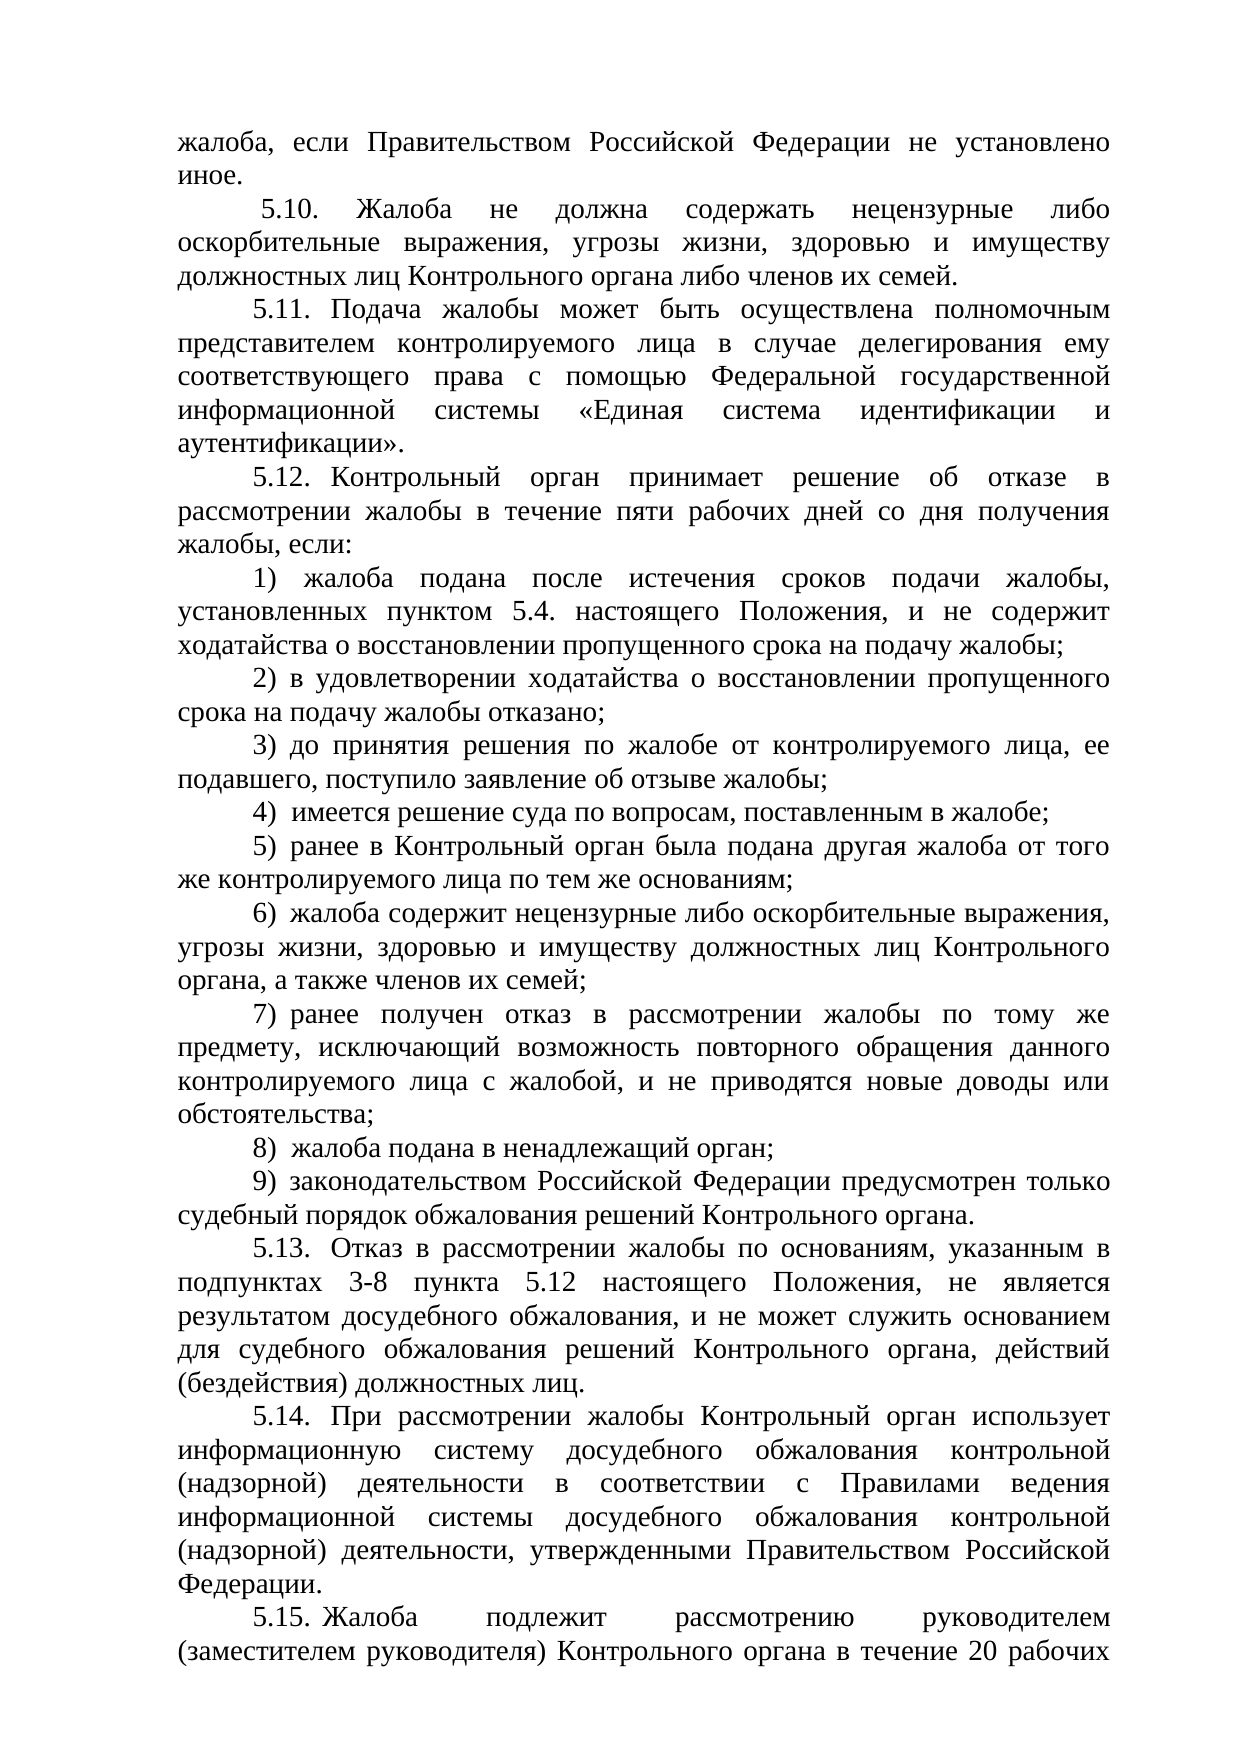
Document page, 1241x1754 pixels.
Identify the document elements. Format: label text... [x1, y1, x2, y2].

list законодательством Российской Федерации предусмотрен только судебный порядок обжалования решений Контрольного органа. [177, 1163, 1111, 1231]
list Контрольный орган принимает решение об отказе в рассмотрении жалобы в течение пяти рабочих дней со дня получения жалобы, если: [177, 459, 1111, 560]
list жалоба подана после истечения сроков подачи жалобы, установленных пунктом 5.4. настоящего Положения, и не содержит ходатайства о восстановлении пропущенного срока на подачу жалобы; [177, 560, 1111, 660]
list Жалоба не должна содержать нецензурные либо оскорбительные выражения, угрозы жизни, здоровью и имуществу должностных лиц Контрольного органа либо членов их семей. [177, 191, 1111, 291]
list имеется решение суда по вопросам, поставленным в жалобе; [177, 794, 1111, 828]
list ранее в Контрольный орган была подана другая жалоба от того же контролируемого лица по тем же основаниям; [177, 828, 1111, 895]
list жалоба содержит нецензурные либо оскорбительные выражения, угрозы жизни, здоровью и имуществу должностных лиц Контрольного органа, а также членов их семей; [177, 895, 1111, 996]
list При рассмотрении жалобы Контрольный орган использует информационную систему досудебного обжалования контрольной (надзорной) деятельности в соответствии с Правилами ведения информационной системы досудебного обжалования контрольной (надзорной) деятельности, утвержденными Правительством Российской Федерации. [177, 1398, 1111, 1599]
list Отказ в рассмотрении жалобы по основаниям, указанным в подпунктах 3-8 пункта 5.12 настоящего Положения, не является результатом досудебного обжалования, и не может служить основанием для судебного обжалования решений Контрольного органа, действий (бездействия) должностных лиц. [177, 1231, 1111, 1398]
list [177, 124, 1111, 191]
list до принятия решения по жалобе от контролируемого лица, ее подавшего, поступило заявление об отзыве жалобы; [177, 727, 1111, 794]
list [177, 1599, 1111, 1667]
list в удовлетворении ходатайства о восстановлении пропущенного срока на подачу жалобы отказано; [177, 660, 1111, 727]
list жалоба подана в ненадлежащий орган; [177, 1130, 1111, 1163]
list Подача жалобы может быть осуществлена полномочным представителем контролируемого лица в случае делегирования ему соответствующего права с помощью Федеральной государственной информационной системы «Единая система идентификации и аутентификации». [177, 291, 1111, 459]
list ранее получен отказ в рассмотрении жалобы по тому же предмету, исключающий возможность повторного обращения данного контролируемого лица с жалобой, и не приводятся новые доводы или обстоятельства; [177, 996, 1111, 1130]
